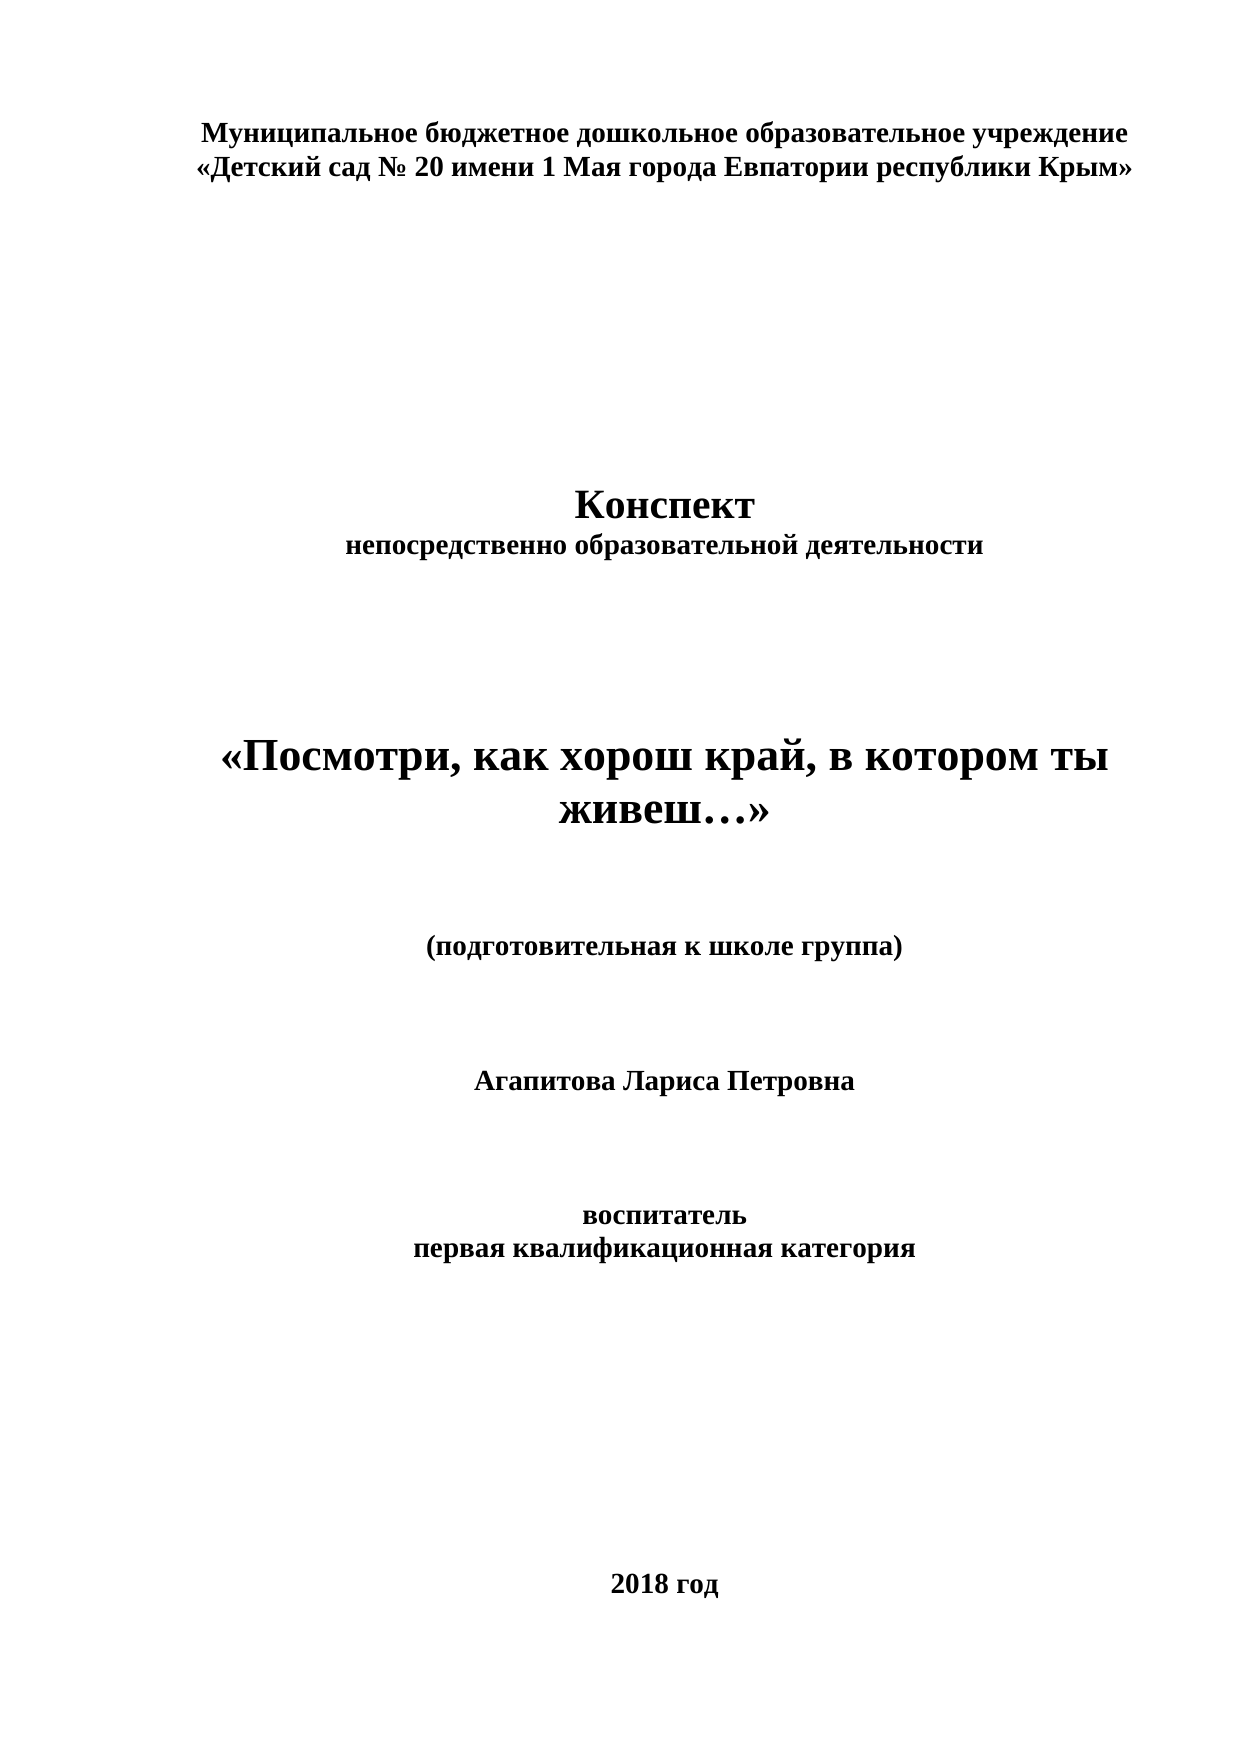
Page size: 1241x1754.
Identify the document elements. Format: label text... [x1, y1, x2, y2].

text «Посмотри, как хорош край, в котором ты живеш…» [771, 728, 1152, 833]
text первая квалификационная категория [177, 1230, 1152, 1264]
text «Детский сад № 20 имени 1 Мая города Евпатории республики Крым» [177, 149, 1152, 182]
text (подготовительная к школе группа) [177, 928, 1152, 962]
text «Посмотри, как хорош край, в котором ты живеш…» [177, 728, 559, 833]
text 2018 год [177, 1566, 1152, 1599]
text Конспект [177, 479, 1152, 527]
text непосредственно образовательной деятельности [177, 527, 1152, 561]
text воспитатель [177, 1197, 1152, 1230]
text Агапитова Лариса Петровна [177, 1063, 1152, 1096]
text Муниципальное бюджетное дошкольное образовательное учреждение [177, 115, 1152, 149]
